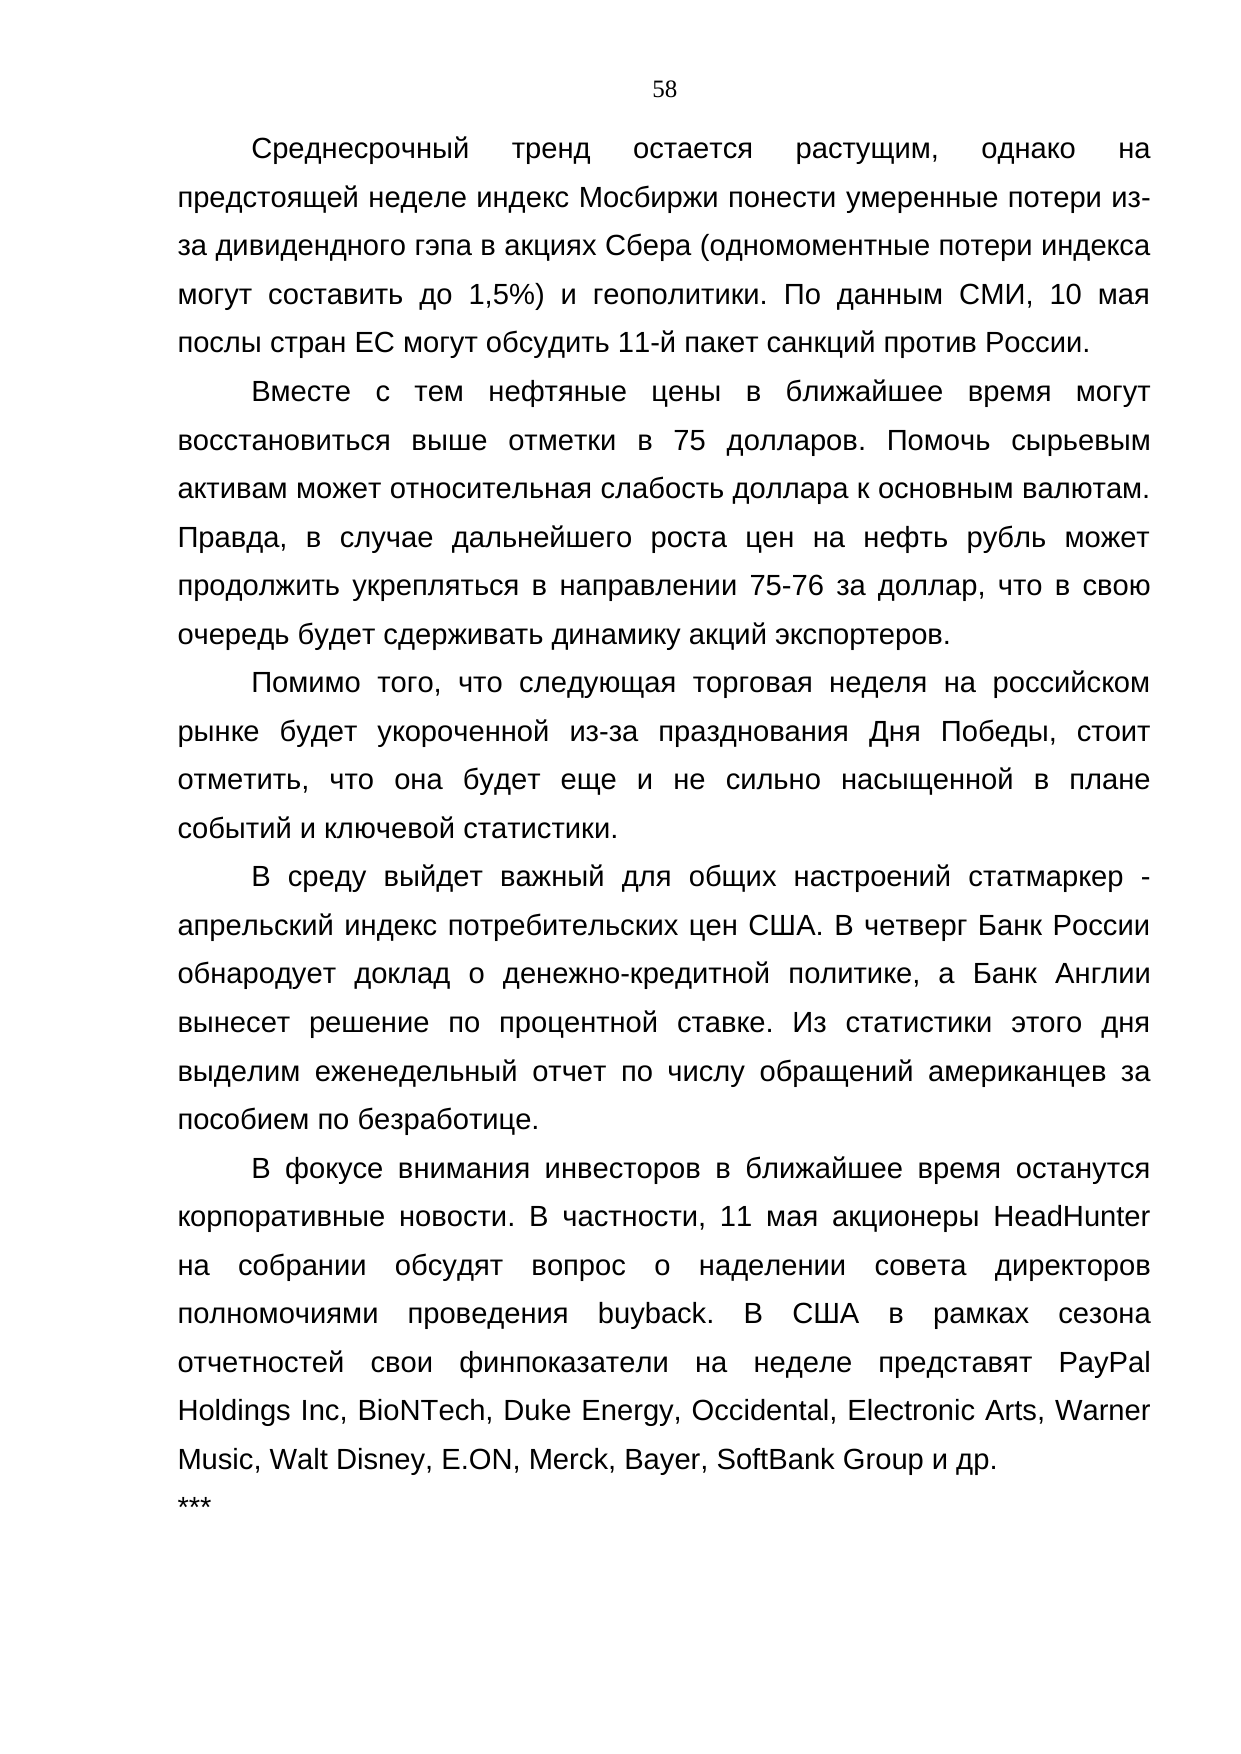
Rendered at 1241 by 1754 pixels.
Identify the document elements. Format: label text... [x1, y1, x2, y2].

text Среднесрочный тренд остается растущим, однако на предстоящей неделе индекс Мосбиржи понести умеренные потери из-за дивидендного гэпа в акциях Сбера (одномоментные потери индекса могут составить до 1,5%) и геополитики. По данным СМИ, 10 мая послы стран ЕС могут обсудить 11-й пакет санкций против России. [177, 131, 1152, 359]
text Вместе с тем нефтяные цены в ближайшее время могут восстановиться выше отметки в 75 долларов. Помочь сырьевым активам может относительная слабость доллара к основным валютам. Правда, в случае дальнейшего роста цен на нефть рубль может продолжить укрепляться в направлении 75-76 за доллар, что в свою очередь будет сдерживать динамику акций экспортеров. [177, 374, 1152, 650]
text Помимо того, что следующая торговая неделя на российском рынке будет укороченной из-за празднования Дня Победы, стоит отметить, что она будет еще и не сильно насыщенной в плане событий и ключевой статистики. [177, 665, 1152, 844]
text В среду выйдет важный для общих настроений статмаркер - апрельский индекс потребительских цен США. В четверг Банк России обнародует доклад о денежно-кредитной политике, а Банк Англии вынесет решение по процентной ставке. Из статистики этого дня выделим еженедельный отчет по числу обращений американцев за пособием по безработице. [177, 859, 1152, 1136]
text *** [177, 1490, 1152, 1524]
text В фокусе внимания инвесторов в ближайшее время останутся корпоративные новости. В частности, 11 мая акционеры HeadHunter на собрании обсудят вопрос о наделении совета директоров полномочиями проведения buyback. В США в рамках сезона отчетностей свои финпоказатели на неделе представят PayPal Holdings Inc, BioNTech, Duke Energy, Occidental, Electronic Arts, Warner Music, Walt Disney, E.ON, Merck, Bayer, SoftBank Group и др. [177, 1151, 1152, 1475]
